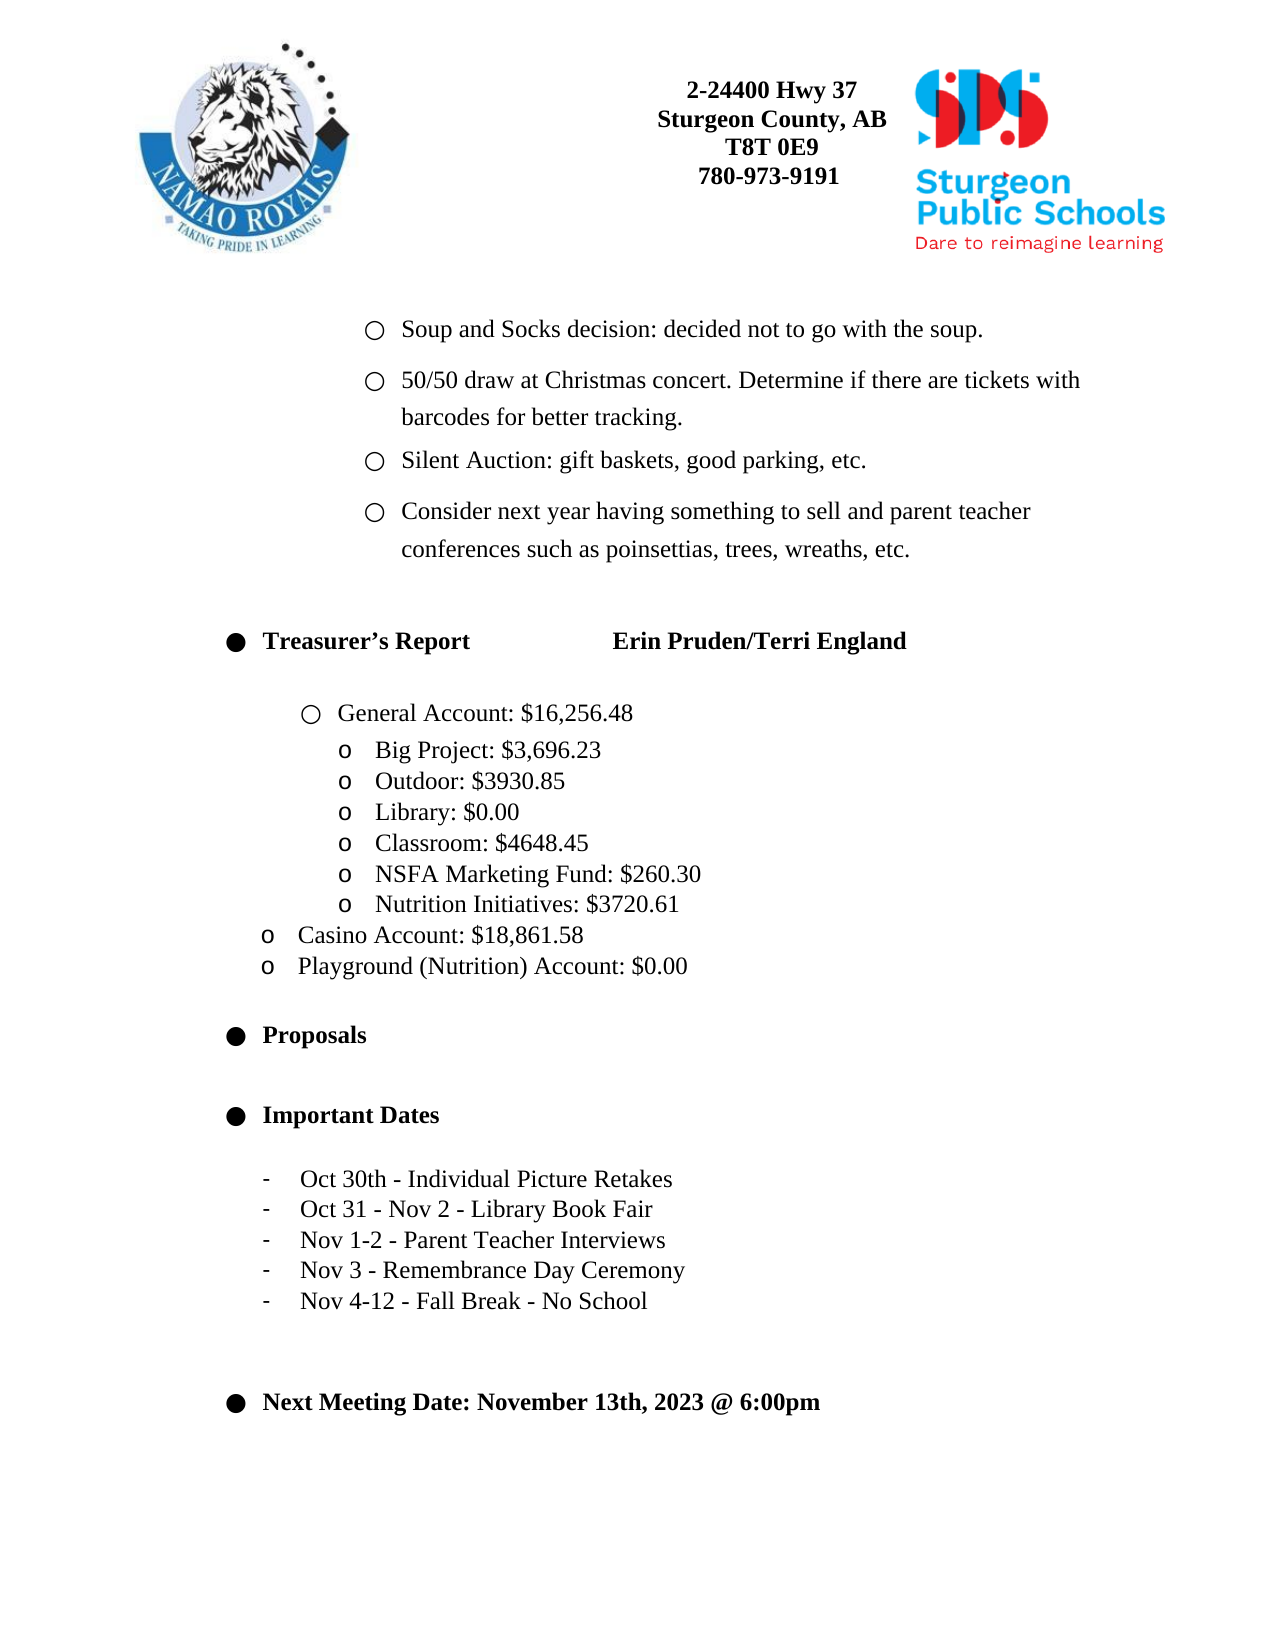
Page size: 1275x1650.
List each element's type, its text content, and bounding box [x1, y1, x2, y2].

list Proposals [225, 1006, 1125, 1057]
list Silent Auction: gift baskets, good parking, etc. [363, 431, 1125, 482]
list Big Project: $3,696.23 [337, 735, 1125, 766]
list Next Meeting Date: November 13th, 2023 @ 6:00pm [225, 1373, 1125, 1424]
list Consider next year having something to sell and parent teacher conferences such as poinsettias, trees, wreaths, etc. [363, 482, 1125, 562]
list Soup and Socks decision: decided not to go with the soup. [363, 300, 1125, 351]
list General Account: $16,256.48 [300, 684, 1125, 735]
list Nov 4-12 - Fall Break - No School [262, 1285, 1125, 1316]
list Nutrition Initiatives: $3720.61 [337, 889, 1125, 920]
list Important Dates [225, 1086, 1125, 1137]
list Casino Account: $18,861.58 [260, 920, 1125, 951]
picture [887, 40, 1194, 258]
list NSFA Marketing Fund: $260.30 [337, 859, 1125, 889]
list Playground (Nutrition) Account: $0.00 [260, 951, 1125, 982]
list 50/50 draw at Christmas concert. Determine if there are tickets with barcodes for better tracking. [363, 351, 1125, 431]
picture [118, 13, 370, 265]
list Outdoor: $3930.85 [337, 766, 1125, 797]
list Oct 30th - Individual Picture Retakes [262, 1163, 1125, 1193]
list Nov 1-2 - Parent Teacher Interviews [262, 1224, 1125, 1254]
list Oct 31 - Nov 2 - Library Book Fair [262, 1193, 1125, 1224]
list Library: $0.00 [337, 797, 1125, 828]
list Classroom: $4648.45 [337, 828, 1125, 859]
list Treasurer’s Report Erin Pruden/Terri England [225, 612, 1125, 663]
list Nov 3 - Remembrance Day Ceremony [262, 1254, 1125, 1285]
